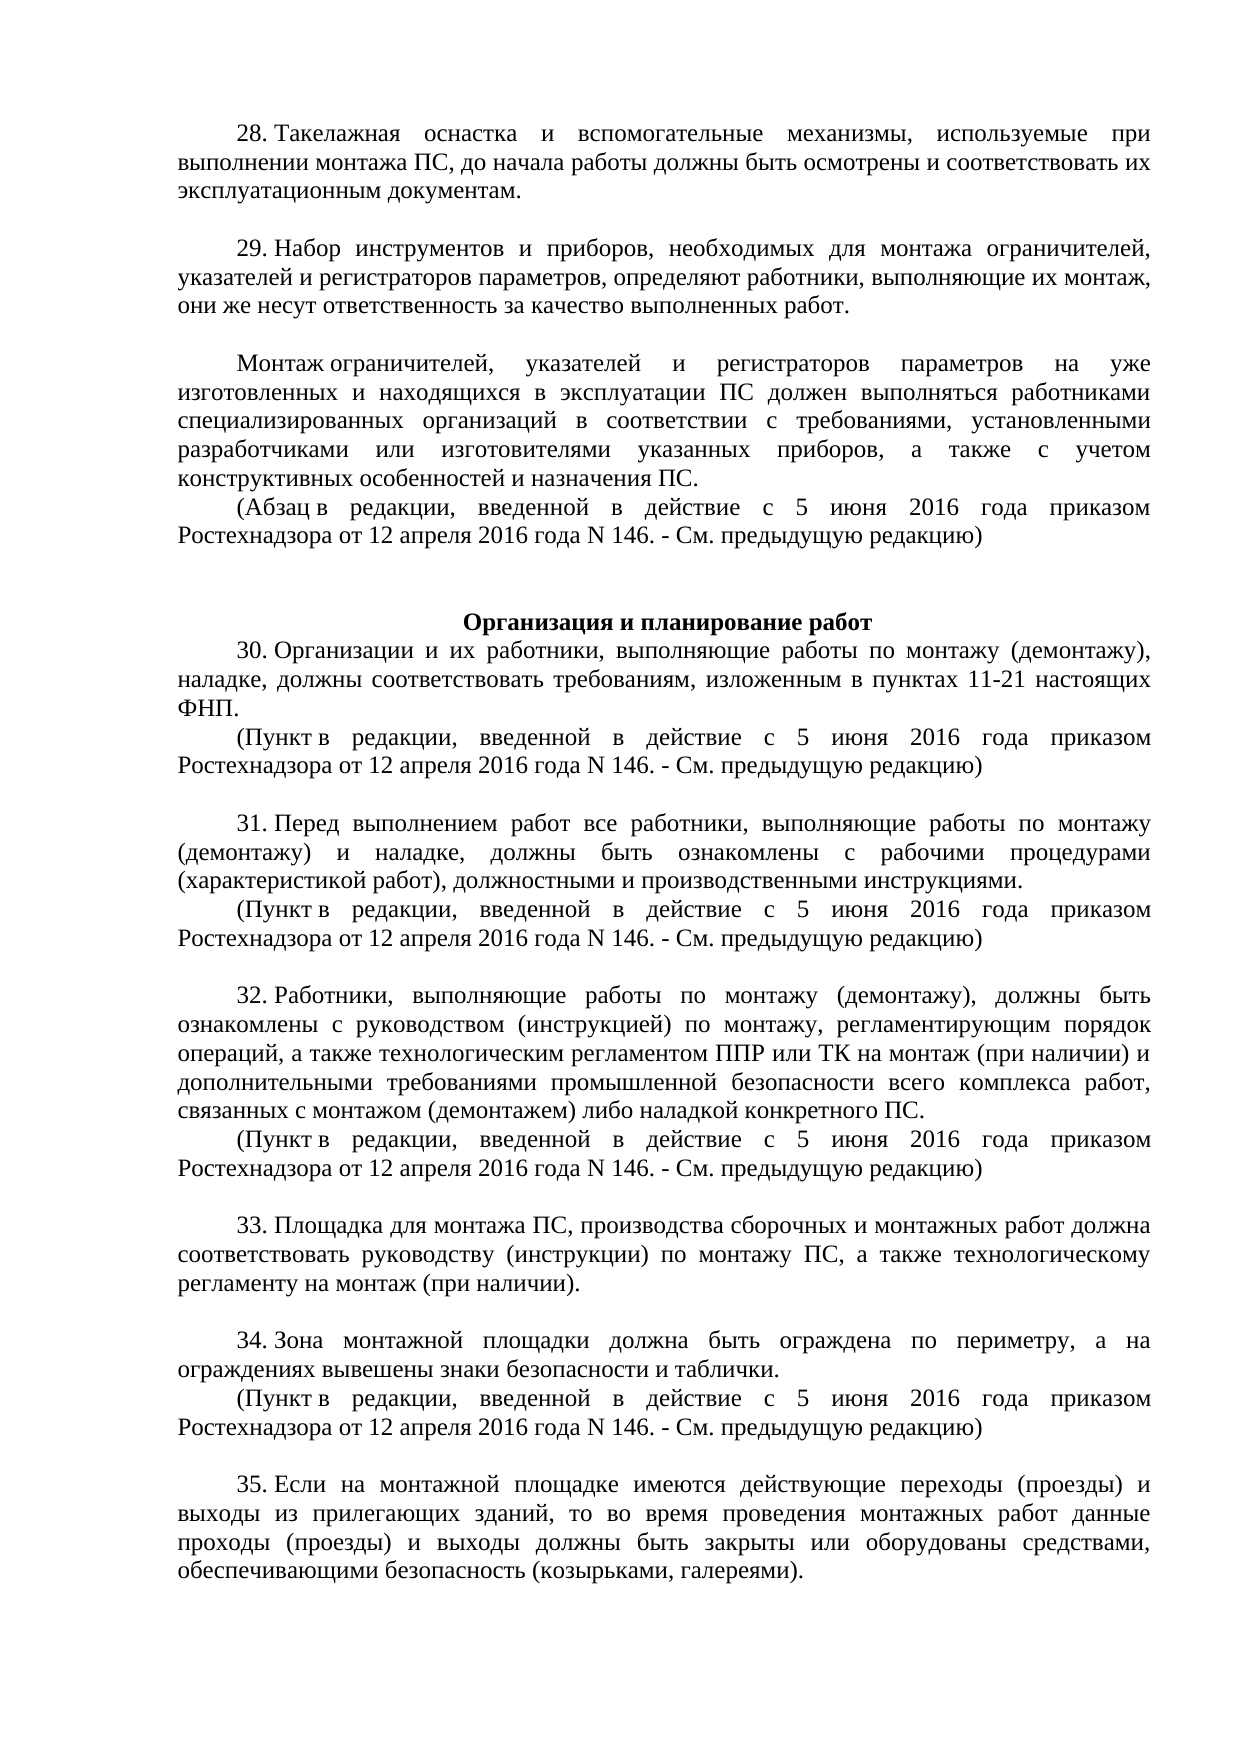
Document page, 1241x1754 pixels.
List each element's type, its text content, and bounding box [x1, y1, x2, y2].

text (Пункт в редакции, введенной в действие с 5 июня 2016 года приказом Ростехнадзора от 12 апреля 2016 года N 146. - См. предыдущую редакцию) [177, 722, 1152, 779]
text 32. Работники, выполняющие работы по монтажу (демонтажу), должны быть ознакомлены с руководством (инструкцией) по монтажу, регламентирующим порядок операций, а также технологическим регламентом ППР или ТК на монтаж (при наличии) и дополнительными требованиями промышленной безопасности всего комплекса работ, связанных с монтажом (демонтажем) либо наладкой конкретного ПС. [177, 981, 1152, 1124]
text 30. Организации и их работники, выполняющие работы по монтажу (демонтажу), наладке, должны соответствовать требованиям, изложенным в пунктах 11-21 настоящих ФНП. [177, 636, 1152, 722]
text (Пункт в редакции, введенной в действие с 5 июня 2016 года приказом Ростехнадзора от 12 апреля 2016 года N 146. - См. предыдущую редакцию) [177, 894, 1152, 952]
text 29. Набор инструментов и приборов, необходимых для монтажа ограничителей, указателей и регистраторов параметров, определяют работники, выполняющие их монтаж, они же несут ответственность за качество выполненных работ. [177, 233, 1152, 319]
text 35. Если на монтажной площадке имеются действующие переходы (проезды) и выходы из прилегающих зданий, то во время проведения монтажных работ данные проходы (проезды) и выходы должны быть закрыты или оборудованы средствами, обеспечивающими безопасность (козырьками, галереями). [177, 1469, 1152, 1584]
text 31. Перед выполнением работ все работники, выполняющие работы по монтажу (демонтажу) и наладке, должны быть ознакомлены с рабочими процедурами (характеристикой работ), должностными и производственными инструкциями. [177, 808, 1152, 894]
text Организация и планирование работ [177, 607, 1152, 636]
text (Пункт в редакции, введенной в действие с 5 июня 2016 года приказом Ростехнадзора от 12 апреля 2016 года N 146. - См. предыдущую редакцию) [177, 1383, 1152, 1441]
text (Пункт в редакции, введенной в действие с 5 июня 2016 года приказом Ростехнадзора от 12 апреля 2016 года N 146. - См. предыдущую редакцию) [177, 1124, 1152, 1182]
text 28. Такелажная оснастка и вспомогательные механизмы, используемые при выполнении монтажа ПС, до начала работы должны быть осмотрены и соответствовать их эксплуатационным документам. [177, 118, 1152, 204]
text 33. Площадка для монтажа ПС, производства сборочных и монтажных работ должна соответствовать руководству (инструкции) по монтажу ПС, а также технологическому регламенту на монтаж (при наличии). [177, 1211, 1152, 1297]
text (Абзац в редакции, введенной в действие с 5 июня 2016 года приказом Ростехнадзора от 12 апреля 2016 года N 146. - См. предыдущую редакцию) [177, 492, 1152, 549]
text Монтаж ограничителей, указателей и регистраторов параметров на уже изготовленных и находящихся в эксплуатации ПС должен выполняться работниками специализированных организаций в соответствии с требованиями, установленными разработчиками или изготовителями указанных приборов, а также с учетом конструктивных особенностей и назначения ПС. [177, 348, 1152, 492]
text 34. Зона монтажной площадки должна быть ограждена по периметру, а на ограждениях вывешены знаки безопасности и таблички. [177, 1326, 1152, 1383]
